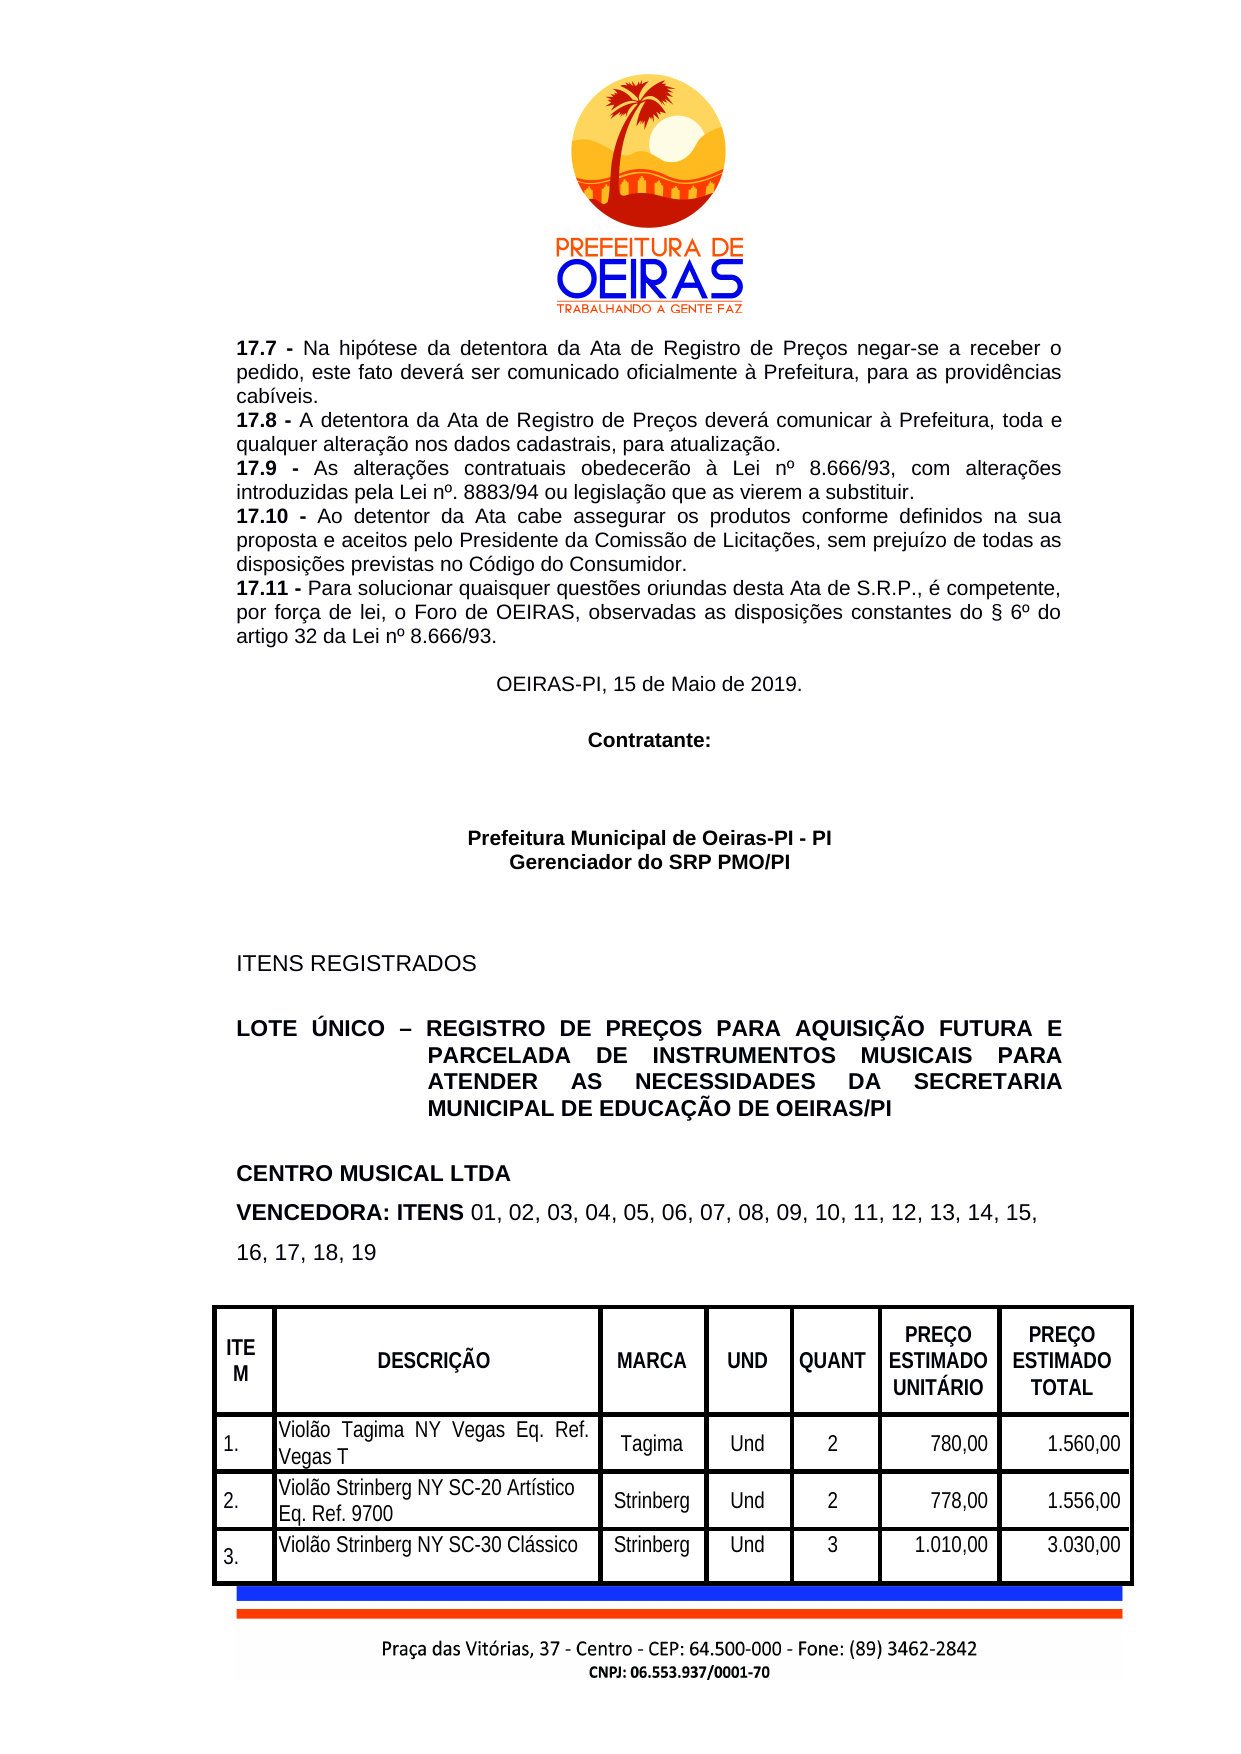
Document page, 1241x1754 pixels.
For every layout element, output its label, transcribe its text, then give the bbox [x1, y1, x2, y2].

table_cell [217, 1531, 272, 1581]
text Gerenciador do SRP PMO/PI [236, 849, 1063, 873]
text 17.10 - Ao detentor da Ata cabe assegurar os produtos conforme definidos na sua proposta e aceitos pelo Presidente da Comissão de Licitações, sem prejuízo de todas as disposições previstas no Código do Consumidor. [236, 504, 1063, 576]
text VENCEDORA: ITENS 01, 02, 03, 04, 05, 06, 07, 08, 09, 10, 11, 12, 13, 14, 15, 16, 17, 18, 19 [236, 1199, 1063, 1265]
text 17.8 - A detentora da Ata de Registro de Preços deverá comunicar à Prefeitura, toda e qualquer alteração nos dados cadastrais, para atualização. [236, 408, 1063, 456]
table_header PREÇO ESTIMADO TOTAL [1002, 1309, 1130, 1412]
table_header PREÇO ESTIMADO UNITÁRIO [882, 1309, 997, 1412]
table_cell Strinberg [603, 1474, 704, 1527]
table_cell [217, 1417, 272, 1469]
text Contratante: [236, 719, 1063, 755]
table_cell [217, 1474, 272, 1527]
table_header MARCA [603, 1309, 704, 1412]
table_cell 1.010,00 [882, 1531, 997, 1581]
text 17.7 - Na hipótese da detentora da Ata de Registro de Preços negar-se a receber o pedido, este fato deverá ser comunicado oficialmente à Prefeitura, para as providências cabíveis. [236, 336, 1063, 408]
table_cell 3 [794, 1531, 878, 1581]
picture [556, 74, 743, 313]
text CENTRO MUSICAL LTDA [236, 1160, 1063, 1186]
table_cell 778,00 [882, 1474, 997, 1527]
picture [236, 1586, 1123, 1680]
table_cell 1.560,00 [1002, 1412, 1130, 1469]
table_cell Violão Tagima NY Vegas Eq. Ref. Vegas T [277, 1417, 598, 1469]
table_cell Strinberg [603, 1531, 704, 1581]
table_cell Violão Strinberg NY SC-30 Clássico Eq. Ref. 10384 [277, 1531, 598, 1581]
table_cell 3.030,00 [1002, 1527, 1130, 1581]
text OEIRAS-PI, 15 de Maio de 2019. [236, 671, 1063, 695]
table_cell Tagima [603, 1417, 704, 1469]
table_header DESCRIÇÃO [277, 1309, 598, 1412]
text 17.11 - Para solucionar quaisquer questões oriundas desta Ata de S.R.P., é competente, por força de lei, o Foro de OEIRAS, observadas as disposições constantes do § 6º do artigo 32 da Lei nº 8.666/93. [236, 576, 1063, 647]
text Prefeitura Municipal de Oeiras-PI - PI [236, 826, 1063, 849]
text LOTE ÚNICO – REGISTRO DE PREÇOS PARA AQUISIÇÃO FUTURA E PARCELADA DE INSTRUMENTOS MUSICAIS PARA ATENDER AS NECESSIDADES DA SECRETARIA MUNICIPAL DE EDUCAÇÃO DE OEIRAS/PI [236, 1015, 1063, 1121]
table_header QUANT [794, 1309, 878, 1412]
table_header ITEM [217, 1309, 272, 1412]
table_header UND [709, 1309, 790, 1412]
table_cell Und [709, 1417, 790, 1469]
table_cell Und [709, 1531, 790, 1581]
table_cell 2 [794, 1474, 878, 1527]
table_cell 2 [794, 1417, 878, 1469]
table_cell Und [709, 1474, 790, 1527]
text 17.9 - As alterações contratuais obedecerão à Lei nº 8.666/93, com alterações introduzidas pela Lei nº. 8883/94 ou legislação que as vierem a substituir. [236, 456, 1063, 504]
table_cell 1.556,00 [1002, 1469, 1130, 1527]
text ITENS REGISTRADOS [236, 950, 1063, 977]
table_cell 780,00 [882, 1417, 997, 1469]
table_cell Violão Strinberg NY SC-20 Artístico Eq. Ref. 9700 [277, 1474, 598, 1527]
